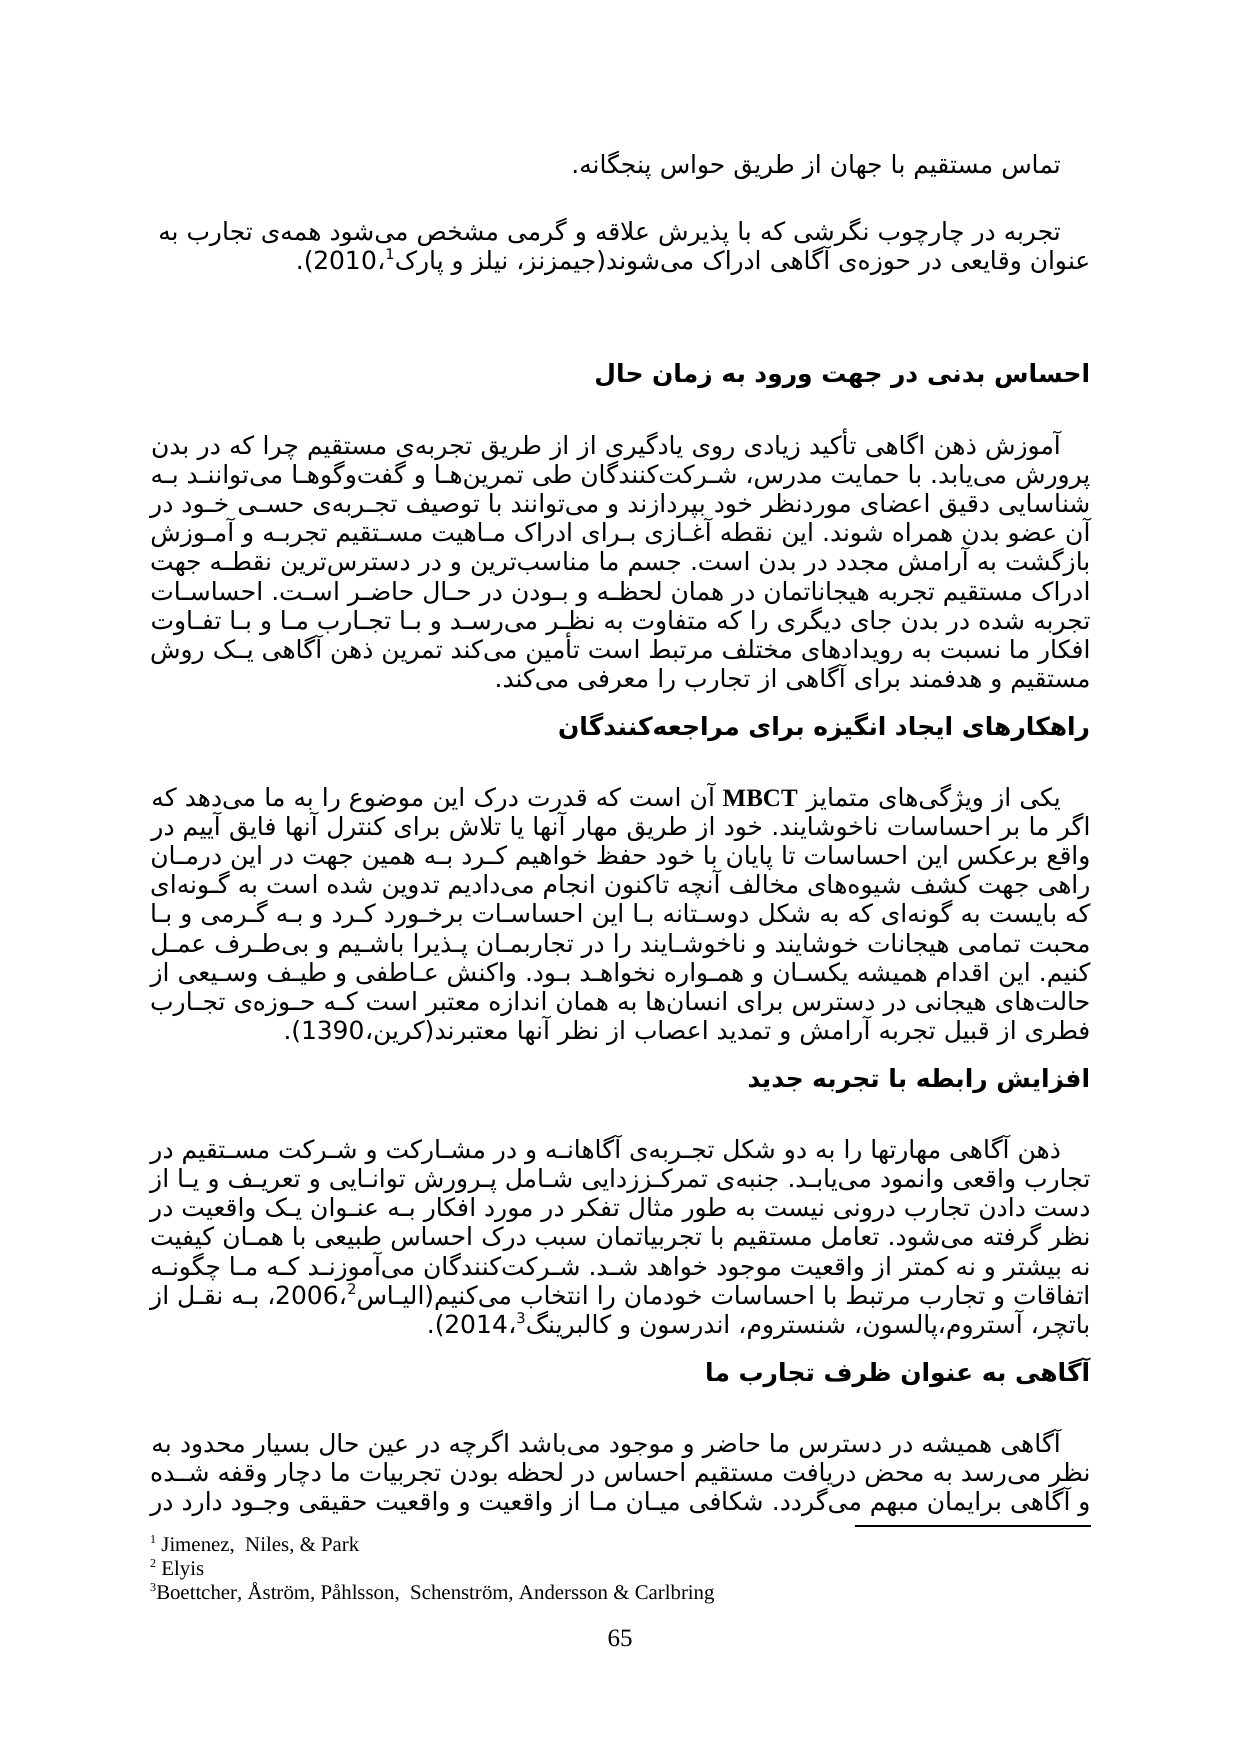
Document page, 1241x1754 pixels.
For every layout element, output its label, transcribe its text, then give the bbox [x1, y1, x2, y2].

text افزایش رابطه با تجربه جدید [150, 1046, 1090, 1098]
text تجربه در چارچوب نگرشی که با پذیرش علاقه و گرمی مشخص می‌شود همه‌ی تجارب به عنوان وقایعی در حوزه‌ی آگاهی ادراک می‌شوند(جیمزنز، نیلز و پارک،2010). [150, 217, 1090, 275]
text یکی از ویژگی‌های متمایز MBCT آن است که قدرت درک این موضوع را به ما می‌دهد که اگر ما بر احساسات ناخوشایند. خود از طریق مهار آنها یا تلاش برای کنترل آنها فایق آییم در واقع برعکس این احساسات تا پایان با خود حفظ خواهیم کرد به همین جهت در این درمان راهی جهت کشف شیوه‌های مخالف آنچه تاکنون انجام می‌دادیم تدوین شده است به گونه‌ای که بایست به گونه‌ای که به شکل دوستانه با این احساسات برخورد کرد و به گرمی و با محبت تمامی هیجانات خوشایند و ناخوشایند را در تجاربمان پذیرا باشیم و بی‌طرف عمل کنیم. این اقدام همیشه یکسان و همواره نخواهد بود. واکنش عاطفی و طیف وسیعی از حالت‌های هیجانی در دسترس برای انسان‌ها به همان اندازه معتبر است که حوزه‌ی تجارب فطری از قبیل تجربه آرامش و تمدید اعصاب از نظر آنها معتبرند(کرین،1390). [150, 783, 1090, 1046]
text تماس مستقیم با جهان از طریق حواس پنجگانه. [150, 150, 1090, 179]
text ذهن آگاهی مهارتها را به دو شکل تجربه‌ی آگاهانه و در مشارکت و شرکت مستقیم در تجارب واقعی وانمود می‌یابد. جنبه‌ی تمرکززدایی شامل پرورش توانایی و تعریف و یا از دست دادن تجارب درونی نیست به طور مثال تفکر در مورد افکار به عنوان یک واقعیت در نظر گرفته می‌شود. تعامل مستقیم با تجربیاتمان سبب درک احساس طبیعی با همان کیفیت نه بیشتر و نه کمتر از واقعیت موجود خواهد شد. شرکت‌کنندگان می‌آموزند که ما چگونه اتفاقات و تجارب مرتبط با احساسات خودمان را انتخاب می‌کنیم(الیاس،2006، به نقل از باتچر، آستروم،پالسون، شنستروم، اندرسون و کالبرینگ،2014). [150, 1135, 1090, 1339]
text آموزش ذهن اگاهی تأکید زیادی روی یادگیری از از طریق تجربه‌ی مستقیم چرا که در بدن پرورش می‌یابد. با حمایت مدرس، شرکت‌کنندگان طی تمرین‌ها و گفت‌وگوها می‌توانند به شناسایی دقیق اعضای موردنظر خود بپردازند و می‌توانند با توصیف تجربه‌ی حسی خود در آن عضو بدن همراه شوند. این نقطه آغازی برای ادراک ماهیت مستقیم تجربه و آموزش بازگشت به آرامش مجدد در بدن است. جسم ما مناسب‌ترین و در دسترس‌ترین نقطه جهت ادراک مستقیم تجربه هیجاناتمان در همان لحظه و بودن در حال حاضر است. احساسات تجربه شده در بدن جای دیگری را که متفاوت به نظر می‌رسد و با تجارب ما و با تفاوت افکار ما نسبت به رویدادهای مختلف مرتبط است تأمین می‌کند تمرین ذهن آگاهی یک روش مستقیم و هدفمند برای آگاهی از تجارب را معرفی می‌کند. [150, 431, 1090, 693]
text احساس بدنی در جهت ورود به زمان حال [150, 341, 1090, 393]
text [150, 1429, 1090, 1516]
text آگاهی به عنوان ظرف تجارب ما [150, 1339, 1090, 1391]
text راهکارهای ایجاد انگیزه برای مراجعه‌کنندگان [150, 693, 1090, 745]
